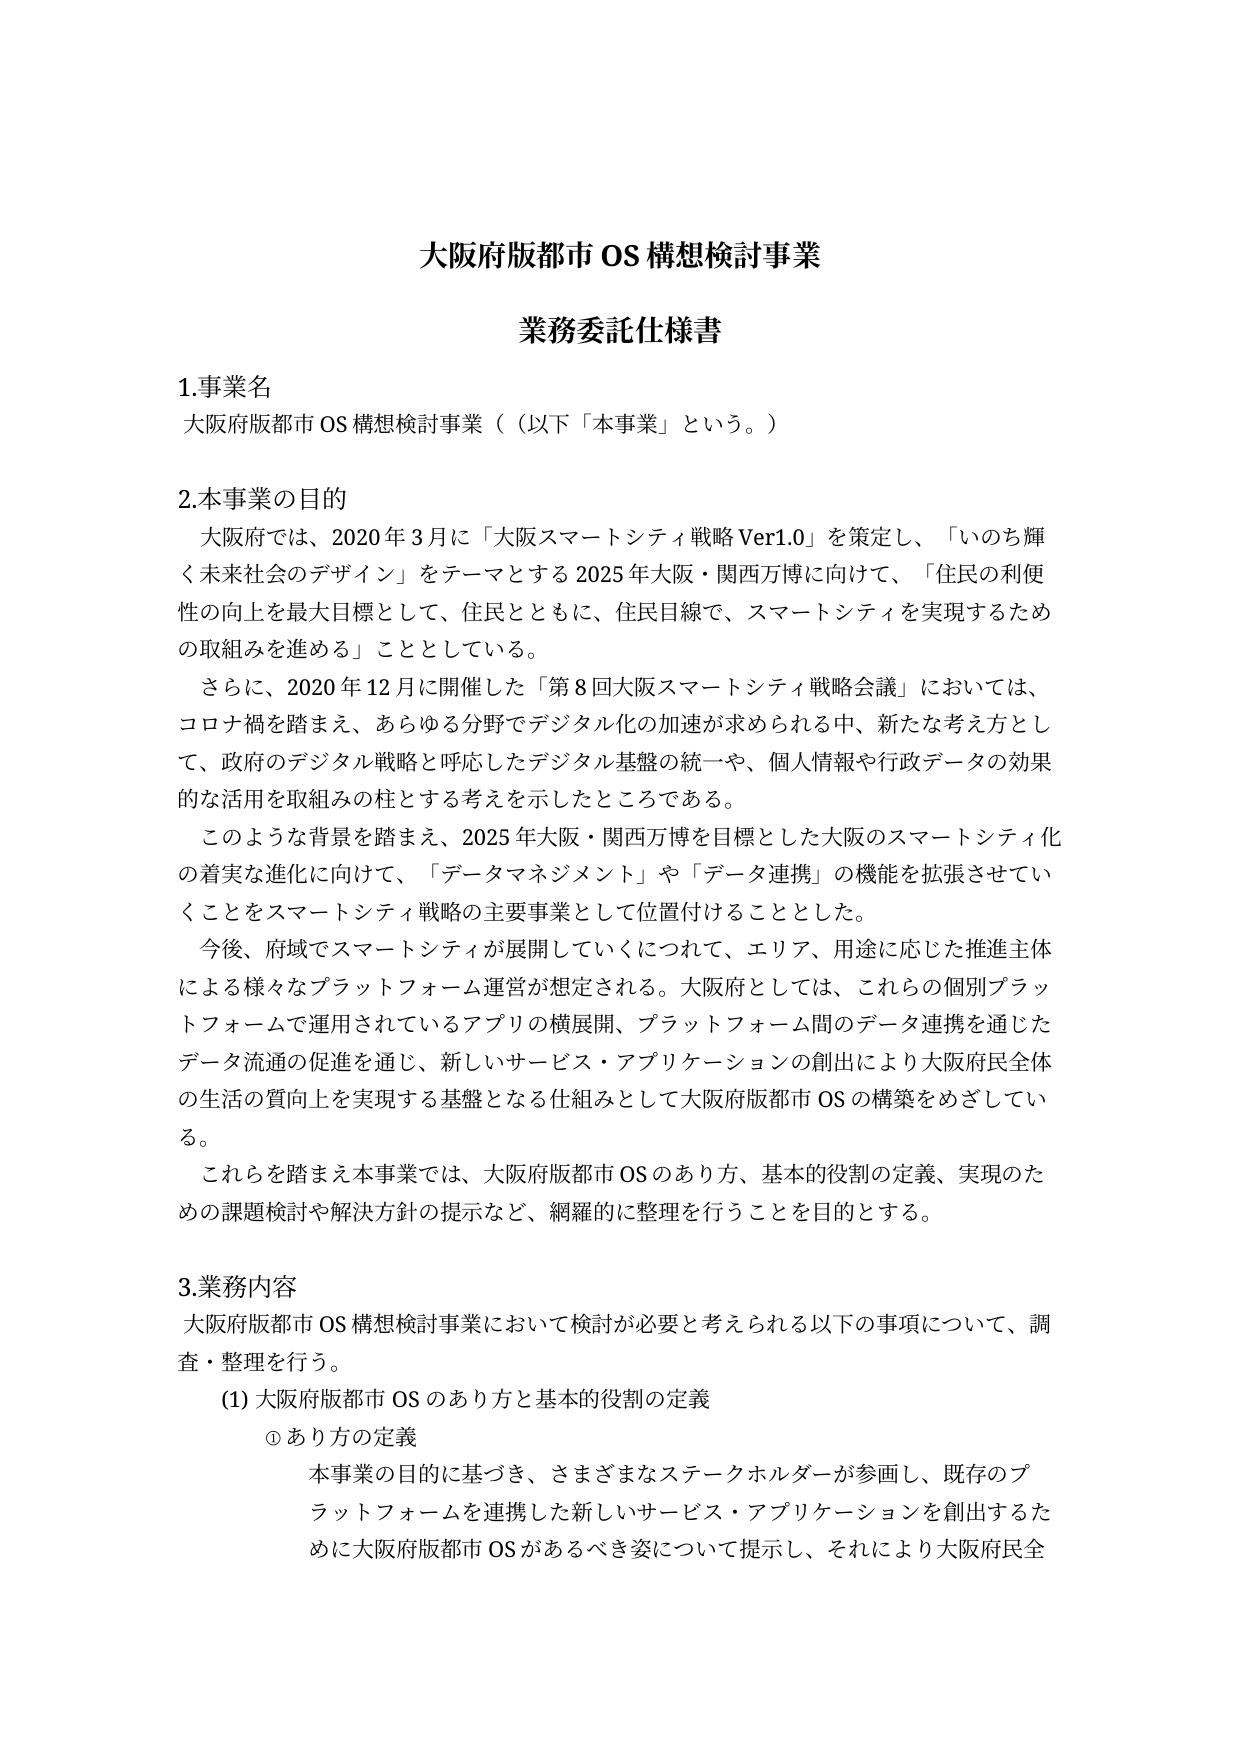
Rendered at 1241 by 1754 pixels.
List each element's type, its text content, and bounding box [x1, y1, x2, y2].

text 大阪府では、2020年3月に「大阪スマートシティ戦略Ver1.0」を策定し、「いのち輝く未来社会のデザイン」をテーマとする2025年大阪・関西万博に向けて、「住民の利便性の向上を最大目標として、住民とともに、住民目線で、スマートシティを実現するための取組みを進める」こととしている。 [177, 517, 1063, 667]
text このような背景を踏まえ、2025年大阪・関西万博を目標とした大阪のスマートシティ化の着実な進化に向けて、「データマネジメント」や「データ連携」の機能を拡張させていくことをスマートシティ戦略の主要事業として位置付けることとした。 [177, 817, 1063, 929]
text 3.業務内容 [177, 1267, 1063, 1304]
text (1) 大阪府版都市 OS のあり方と基本的役割の定義 [177, 1379, 1063, 1417]
text 1.事業名 [177, 367, 1063, 404]
text 大阪府版都市OS構想検討事業（（以下「本事業」という。） [177, 404, 1063, 442]
text 業務委託仕様書 [177, 292, 1063, 367]
text ①あり方の定義 [199, 1417, 1063, 1454]
text これらを踏まえ本事業では、大阪府版都市OSのあり方、基本的役割の定義、実現のための課題検討や解決方針の提示など、網羅的に整理を行うことを目的とする。 [177, 1154, 1063, 1229]
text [308, 1454, 1063, 1567]
text 大阪府版都市OS構想検討事業 [177, 217, 1063, 292]
text 2.本事業の目的 [177, 479, 1063, 517]
text 大阪府版都市OS構想検討事業において検討が必要と考えられる以下の事項について、調査・整理を行う。 [177, 1304, 1063, 1379]
text さらに、2020年12月に開催した「第8回大阪スマートシティ戦略会議」においては、コロナ禍を踏まえ、あらゆる分野でデジタル化の加速が求められる中、新たな考え方として、政府のデジタル戦略と呼応したデジタル基盤の統一や、個人情報や行政データの効果的な活用を取組みの柱とする考えを示したところである。 [177, 667, 1063, 817]
text 今後、府域でスマートシティが展開していくにつれて、エリア、用途に応じた推進主体による様々なプラットフォーム運営が想定される。大阪府としては、これらの個別プラットフォームで運用されているアプリの横展開、プラットフォーム間のデータ連携を通じたデータ流通の促進を通じ、新しいサービス・アプリケーションの創出により大阪府民全体の生活の質向上を実現する基盤となる仕組みとして大阪府版都市 OSの構築をめざしている。 [177, 929, 1063, 1154]
